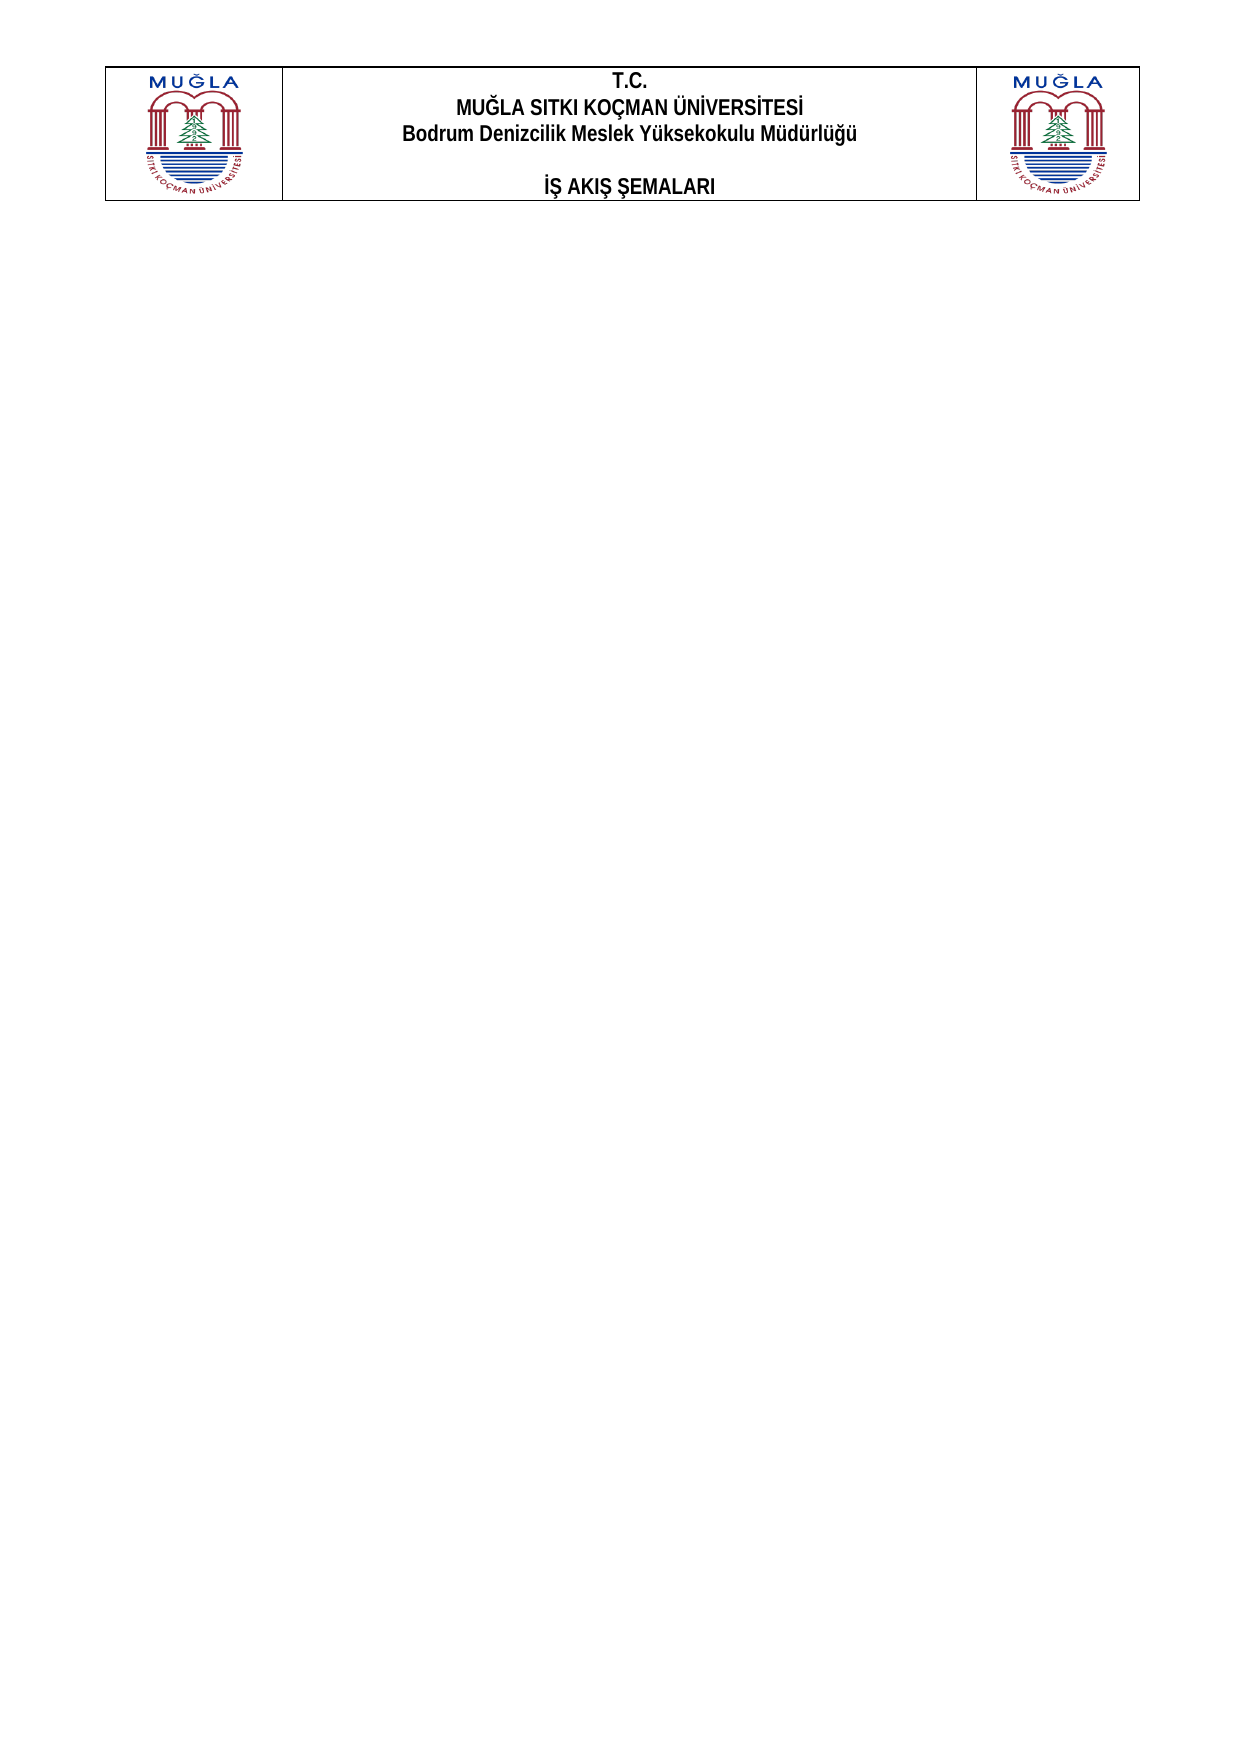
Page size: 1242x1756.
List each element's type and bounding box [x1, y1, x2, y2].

picture [135, 67, 253, 200]
picture [999, 67, 1117, 200]
